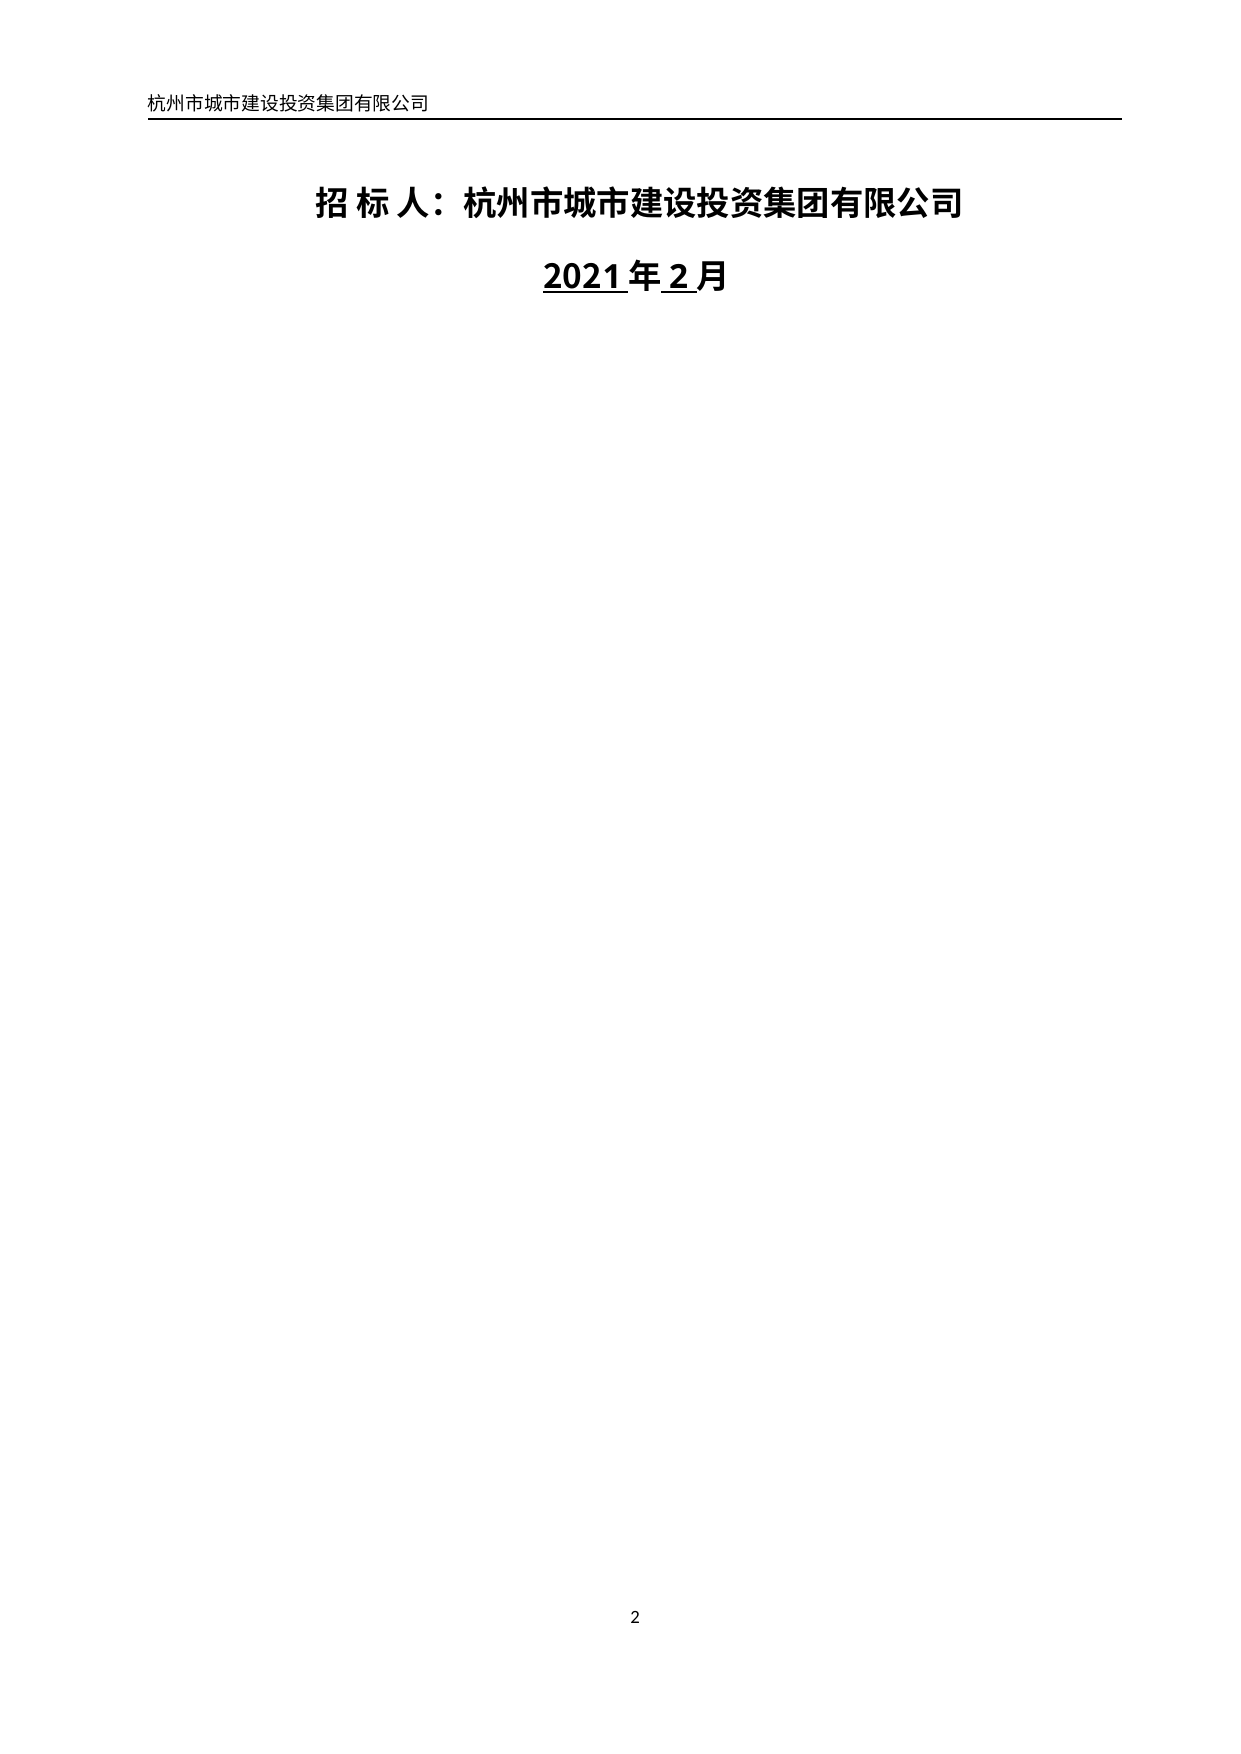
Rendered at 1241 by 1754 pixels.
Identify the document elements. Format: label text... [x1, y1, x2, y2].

text 2021年 2 月 [148, 249, 1125, 298]
text 招 标 人：杭州市城市建设投资集团有限公司 [148, 177, 1125, 225]
